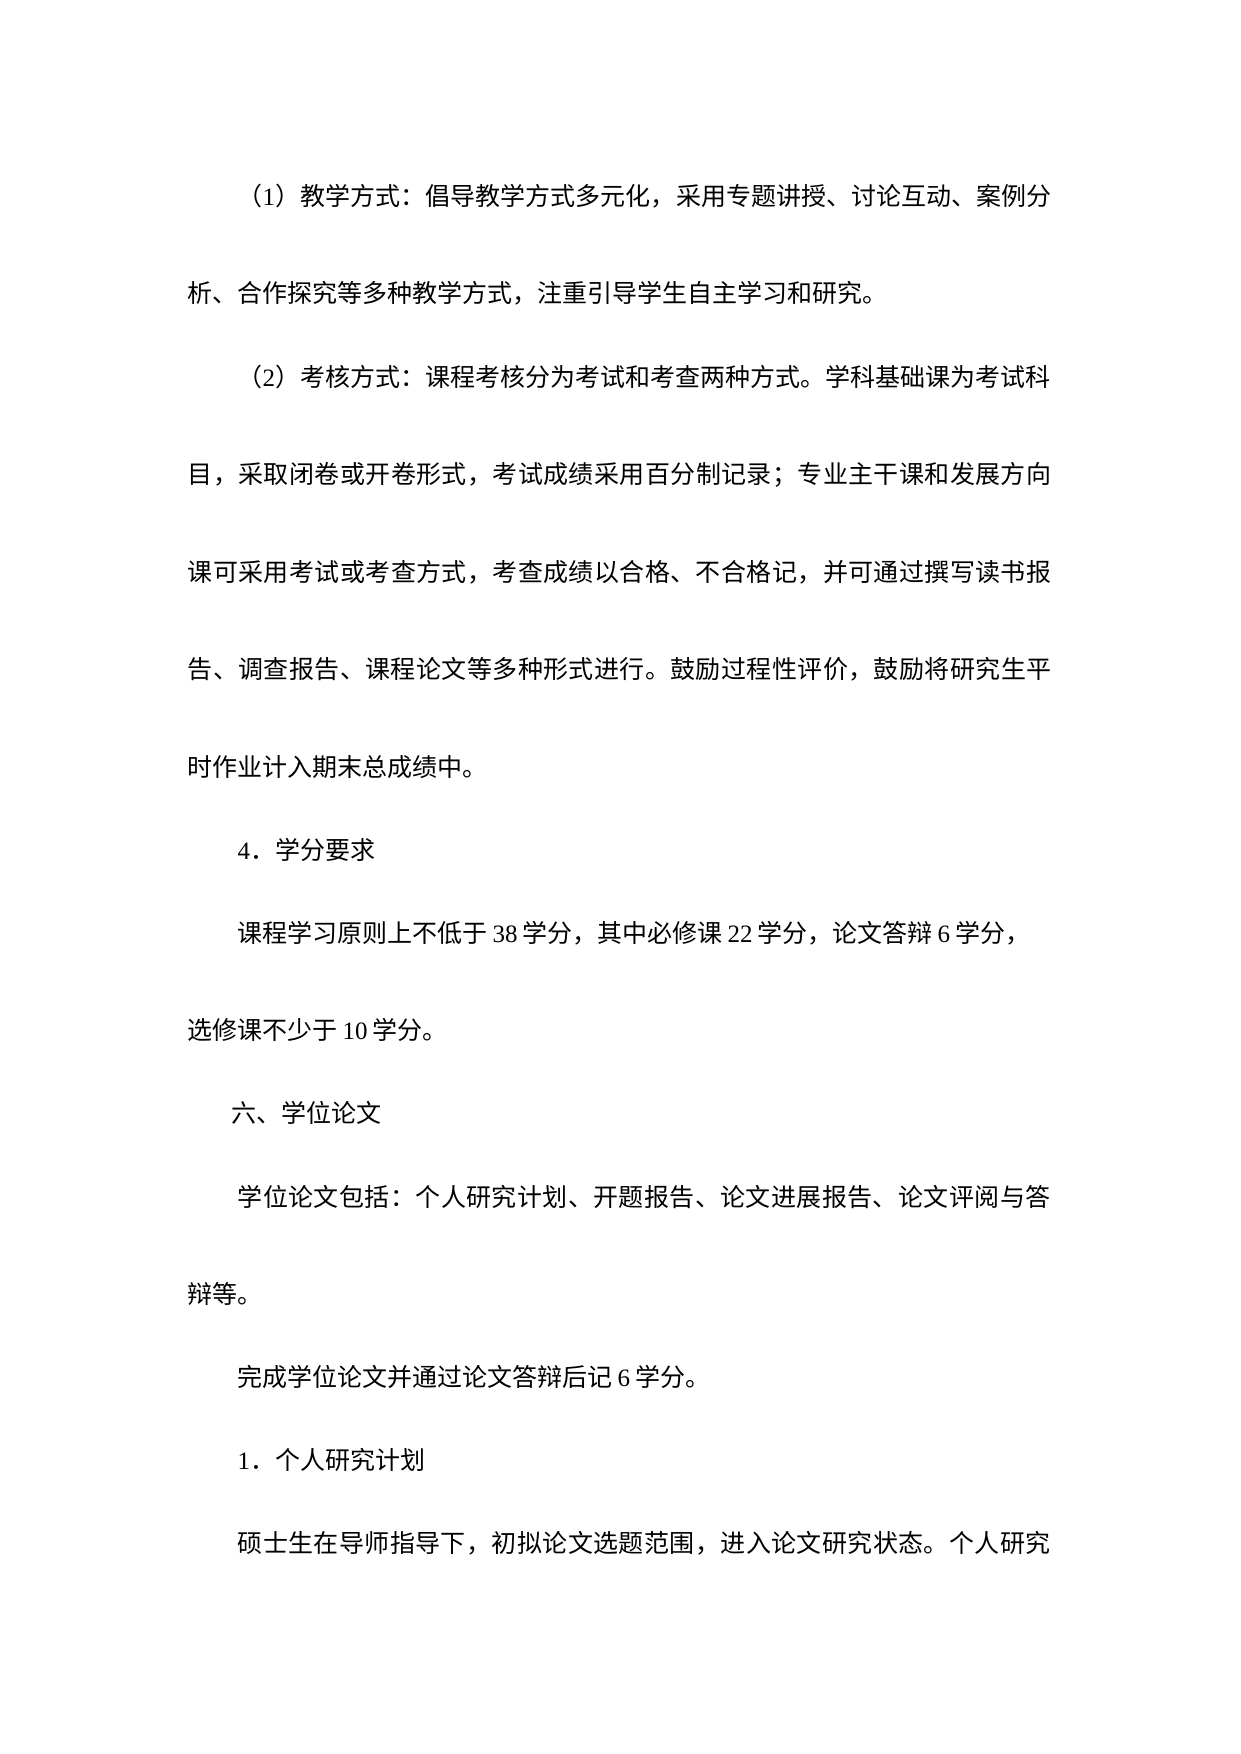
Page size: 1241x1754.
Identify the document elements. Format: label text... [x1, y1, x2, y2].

text 完成学位论文并通过论文答辩后记6学分。 [187, 1343, 1053, 1408]
text 六、学位论文 [187, 1079, 1053, 1144]
text 课程学习原则上不低于38学分，其中必修课22学分，论文答辩6学分，选修课不少于10学分。 [187, 899, 1053, 1061]
text （2）考核方式：课程考核分为考试和考查两种方式。学科基础课为考试科目，采取闭卷或开卷形式，考试成绩采用百分制记录；专业主干课和发展方向课可采用考试或考查方式，考查成绩以合格、不合格记，并可通过撰写读书报告、调查报告、课程论文等多种形式进行。鼓励过程性评价，鼓励将研究生平时作业计入期末总成绩中。 [187, 343, 1053, 798]
text 4．学分要求 [187, 816, 1053, 881]
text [187, 1509, 1053, 1574]
text 1．个人研究计划 [187, 1426, 1053, 1491]
text （1）教学方式：倡导教学方式多元化，采用专题讲授、讨论互动、案例分析、合作探究等多种教学方式，注重引导学生自主学习和研究。 [187, 162, 1053, 324]
text 学位论文包括：个人研究计划、开题报告、论文进展报告、论文评阅与答辩等。 [187, 1163, 1053, 1325]
